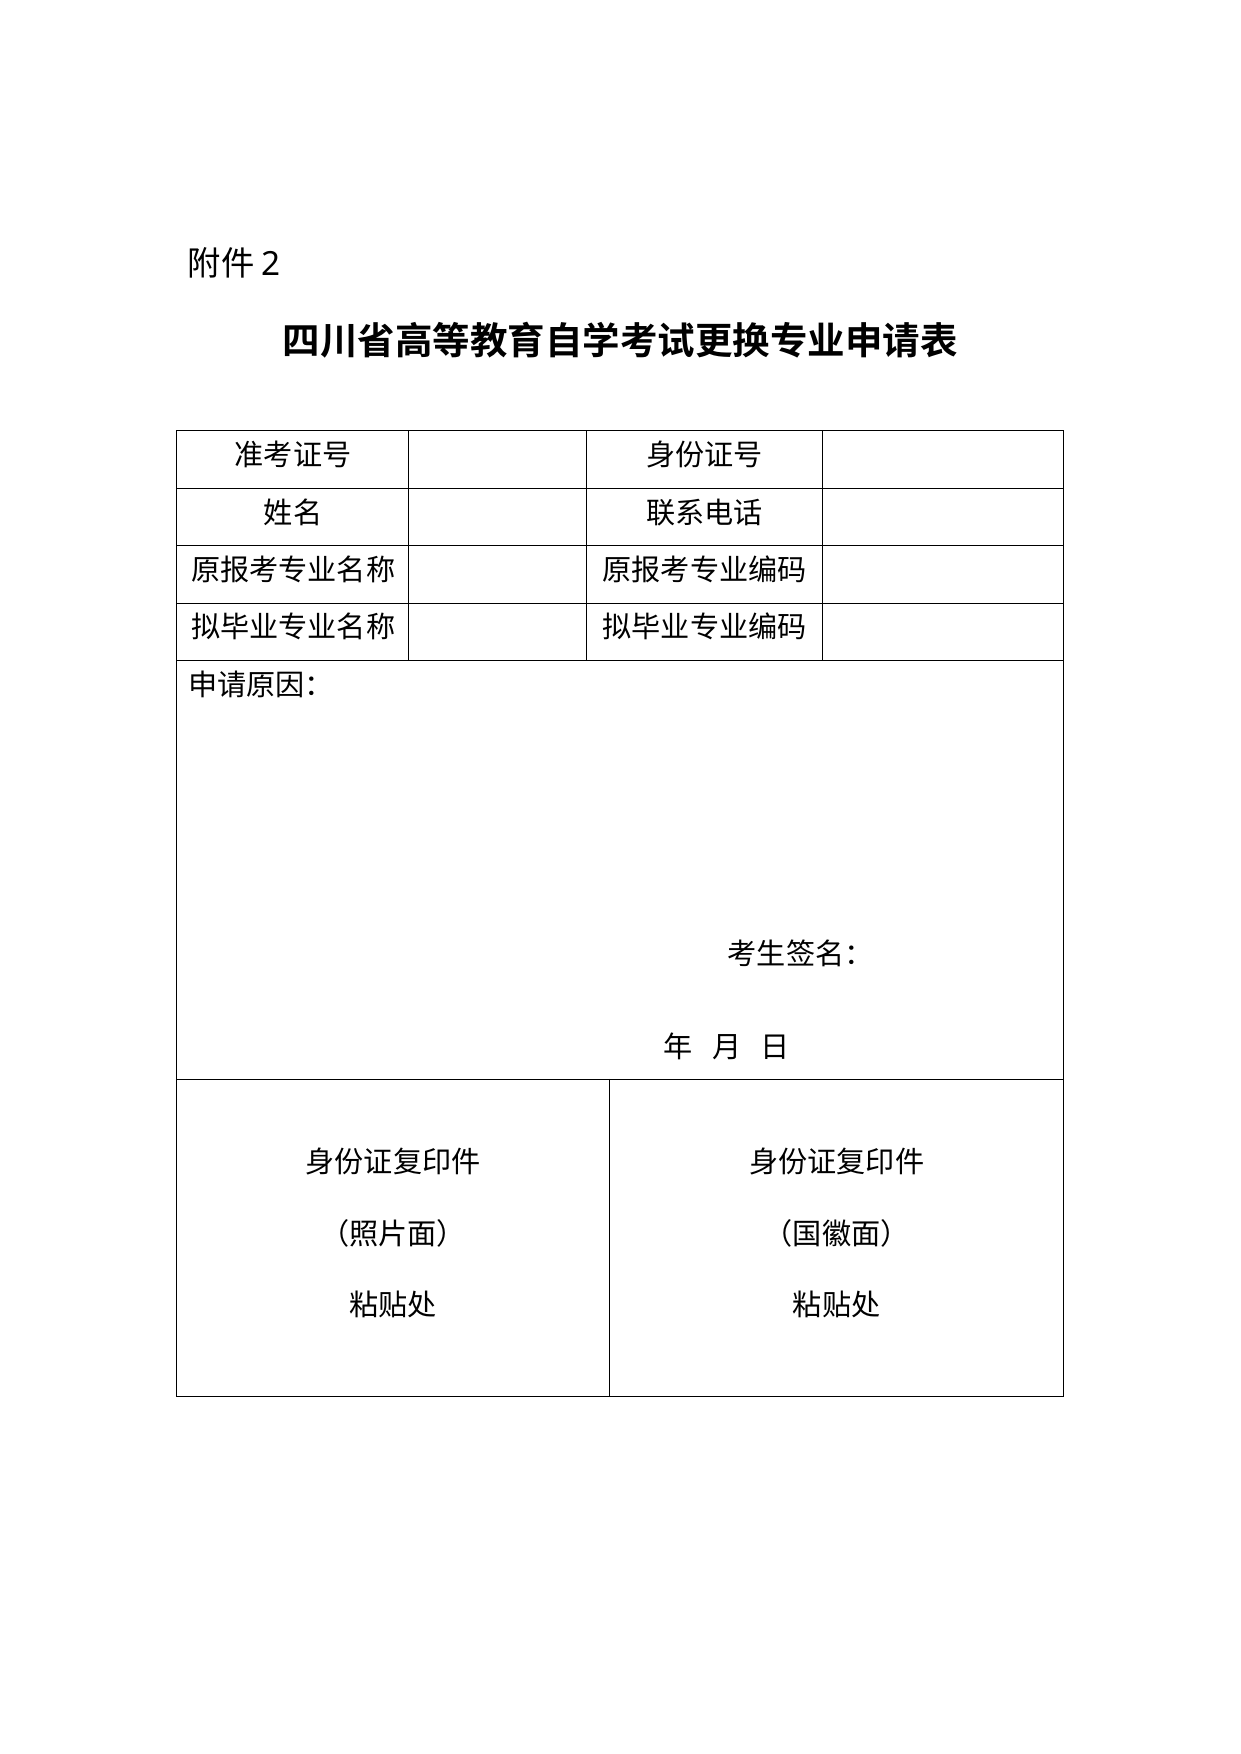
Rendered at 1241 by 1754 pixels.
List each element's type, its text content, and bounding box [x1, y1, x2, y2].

table_cell 拟毕业专业名称 [177, 604, 408, 660]
table_cell 原报考专业编码 [587, 546, 822, 603]
table_cell [823, 604, 1063, 660]
table_cell [409, 489, 586, 545]
text 附件2 [187, 237, 1053, 285]
title 四川省高等教育自学考试更换专业申请表 [187, 306, 1053, 371]
table_cell [409, 546, 586, 603]
table_cell [823, 546, 1063, 603]
table_cell [409, 604, 586, 660]
table_cell 拟毕业专业编码 [587, 604, 822, 660]
table_cell 原报考专业名称 [177, 546, 408, 603]
table_cell 身份证复印件 （国徽面） 粘贴处 [610, 1080, 1063, 1396]
table_header [823, 431, 1063, 488]
table_cell 身份证复印件 （照片面） 粘贴处 [177, 1080, 609, 1396]
table_header 准考证号 [177, 431, 408, 488]
table_cell 申请原因： 考生签名： 年 月 日 [177, 661, 1063, 1079]
table_header 身份证号 [587, 431, 822, 488]
table_header [409, 431, 586, 488]
table_cell 联系电话 [587, 489, 822, 545]
table_cell [823, 489, 1063, 545]
table_cell 姓名 [177, 489, 408, 545]
